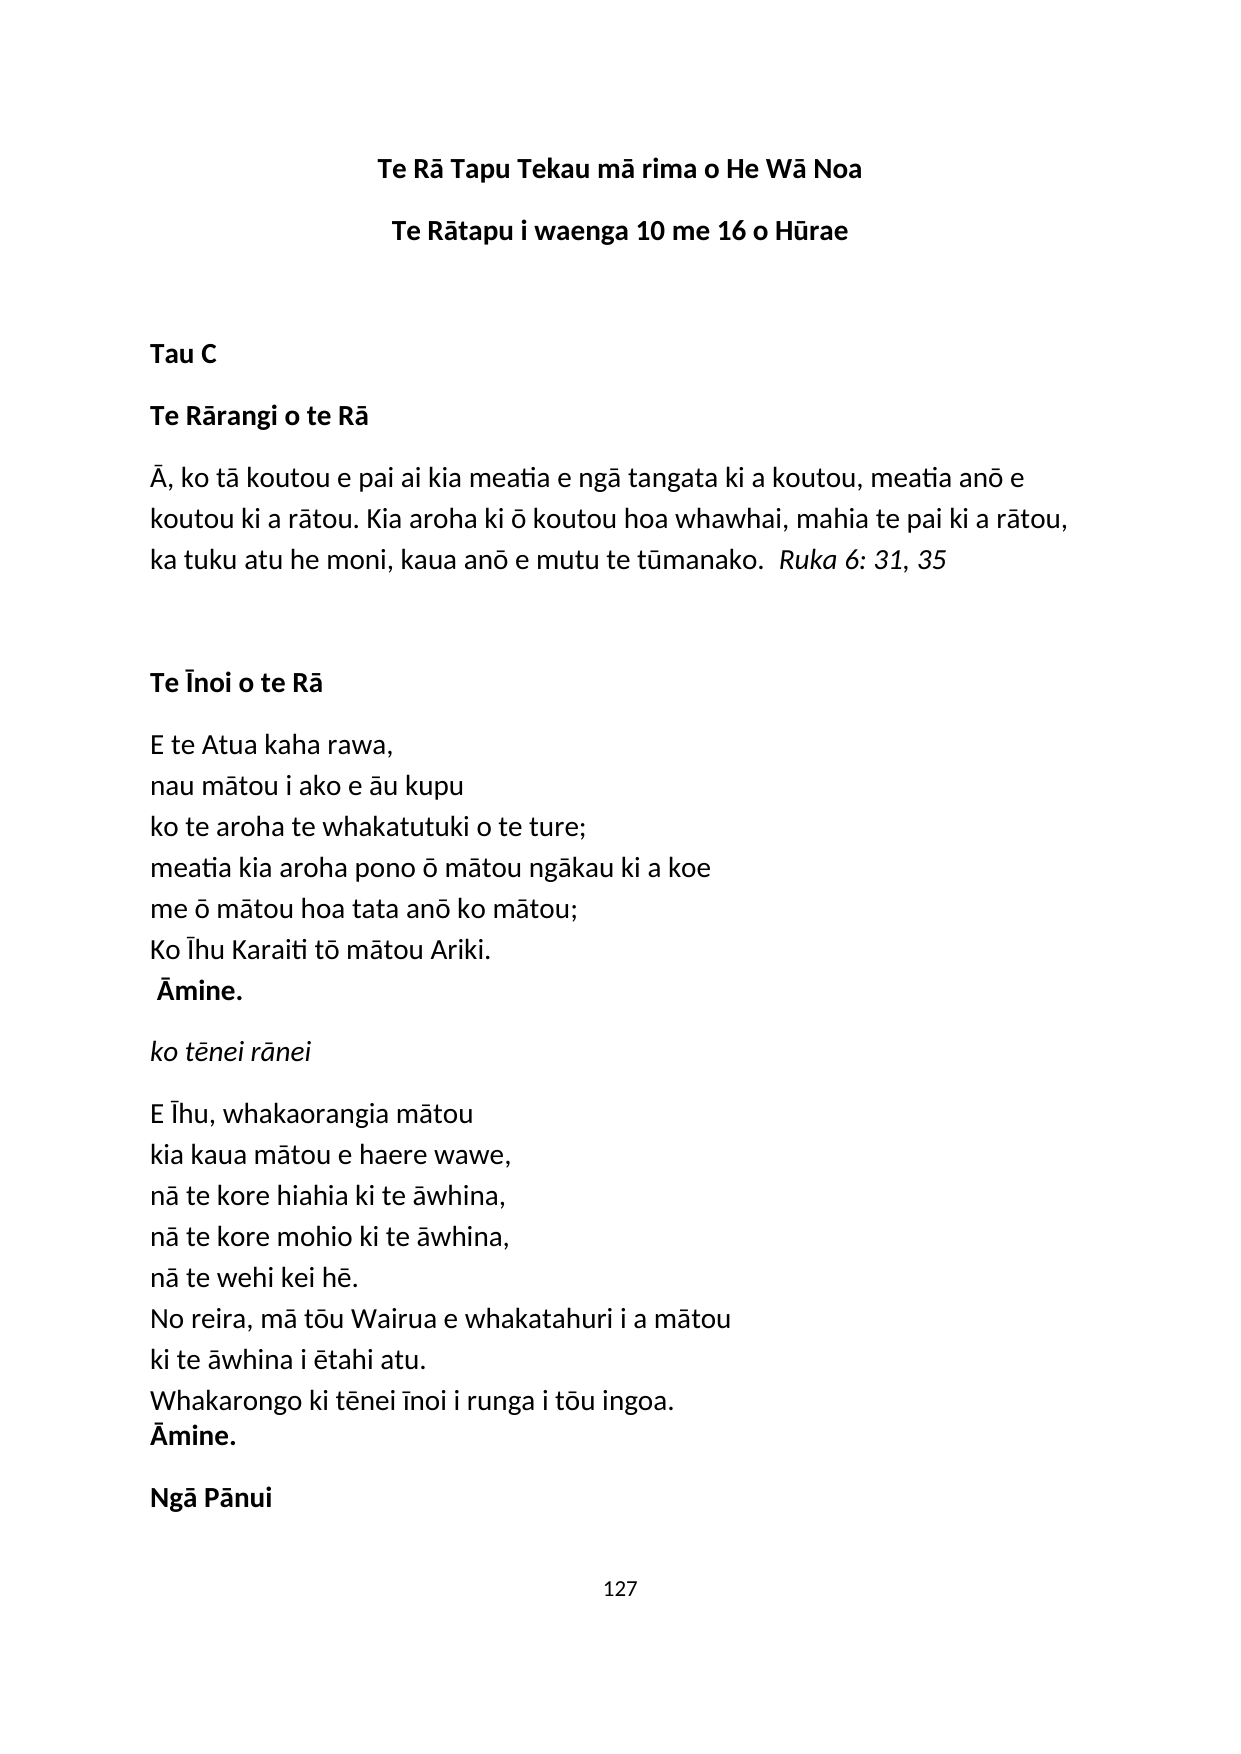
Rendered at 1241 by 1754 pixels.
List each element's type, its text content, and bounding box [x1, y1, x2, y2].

text ko te aroha te whakatutuki o te ture; meatia kia aroha pono ō mātou ngākau ki a koe me ō mātou hoa tata anō ko mātou; Ko Īhu Karaiti tō mātou Ariki. [150, 808, 1090, 966]
text No reira, mā tōu Wairua e whakatahuri i a mātou [150, 1300, 1090, 1336]
text Te Rārangi o te Rā [150, 397, 1090, 433]
text nā te kore hiahia ki te āwhina, [150, 1177, 1090, 1213]
text Āmine. [150, 1417, 1090, 1453]
text ki te āwhina i ētahi atu. [150, 1341, 1090, 1376]
text E te Atua kaha rawa, nau mātou i ako e āu kupu [150, 726, 1090, 803]
text Ā, ko tā koutou e pai ai kia meatia e ngā tangata ki a koutou, meatia anō e koutou ki a rātou. Kia aroha ki ō koutou hoa whawhai, mahia te pai ki a rātou, ka tuku atu he moni, kaua anō e mutu te tūmanako. Ruka 6: 31, 35 [150, 459, 1090, 576]
text Te Rātapu i waenga 10 me 16 o Hūrae [150, 212, 1090, 247]
text E Īhu, whakaorangia mātou [150, 1095, 1090, 1131]
text Whakarongo ki tēnei īnoi i runga i tōu ingoa. [150, 1382, 1090, 1417]
text Te Īnoi o te Rā [150, 664, 1090, 700]
text ko tēnei rānei [150, 1033, 1090, 1069]
text nā te wehi kei hē. [150, 1259, 1090, 1294]
text Te Rā Tapu Tekau mā rima o He Wā Noa [150, 150, 1090, 186]
text Ngā Pānui [150, 1479, 1090, 1515]
text nā te kore mohio ki te āwhina, [150, 1218, 1090, 1254]
text Tau C [150, 335, 1090, 371]
text kia kaua mātou e haere wawe, [150, 1136, 1090, 1172]
text Āmine. [150, 972, 1090, 1007]
